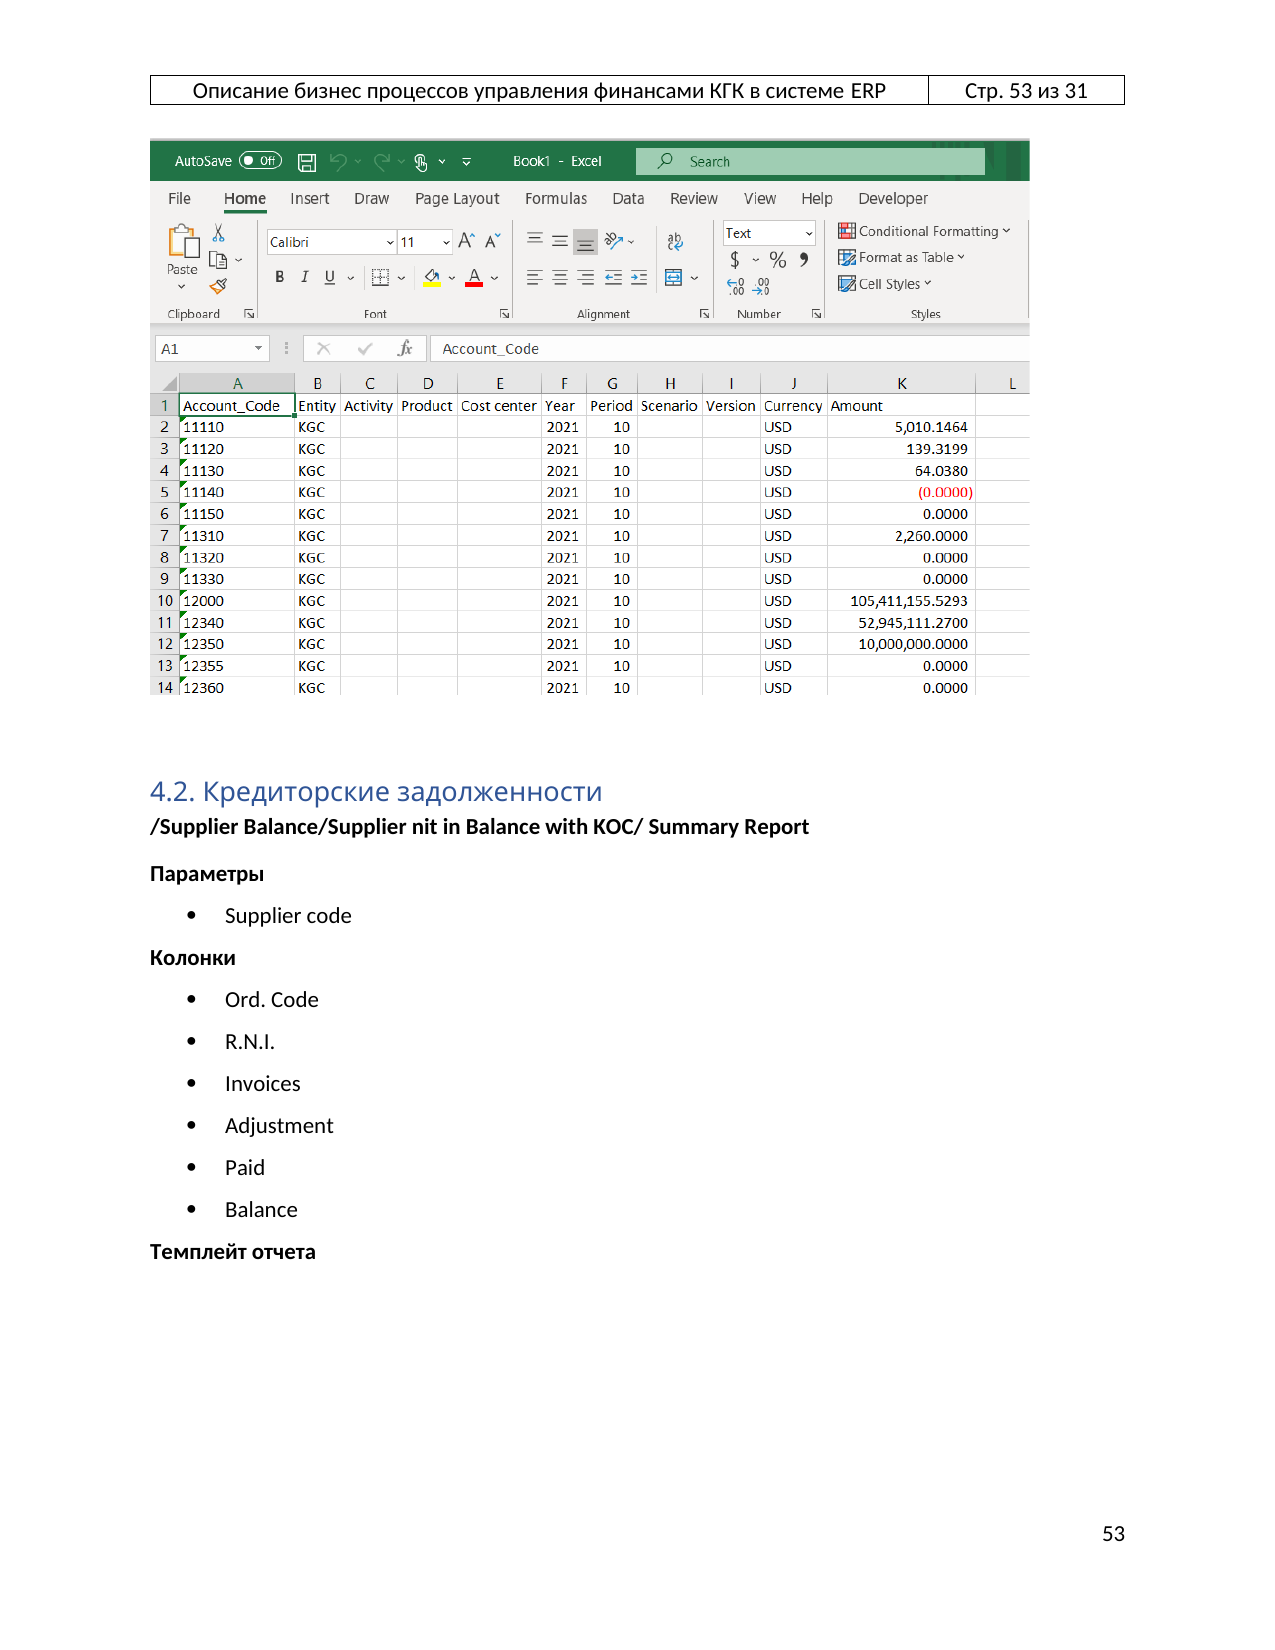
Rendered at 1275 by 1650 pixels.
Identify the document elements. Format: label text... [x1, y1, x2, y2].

list Paid [187, 1153, 1125, 1181]
list Invoices [187, 1069, 1125, 1097]
text Колонки [150, 943, 1125, 971]
text Параметры [150, 859, 1125, 887]
list Supplier code [187, 901, 1125, 929]
picture [150, 138, 1030, 695]
text /Supplier Balance/Supplier nit in Balance with KOC/ Summary Report [150, 812, 1125, 840]
list Ord. Code [187, 985, 1125, 1013]
text Темплейт отчета [150, 1237, 1125, 1265]
list Balance [187, 1195, 1125, 1223]
list Adjustment [187, 1111, 1125, 1139]
list R.N.I. [187, 1027, 1125, 1055]
subtitle 4.2. Кредиторские задолженности [150, 772, 1125, 809]
